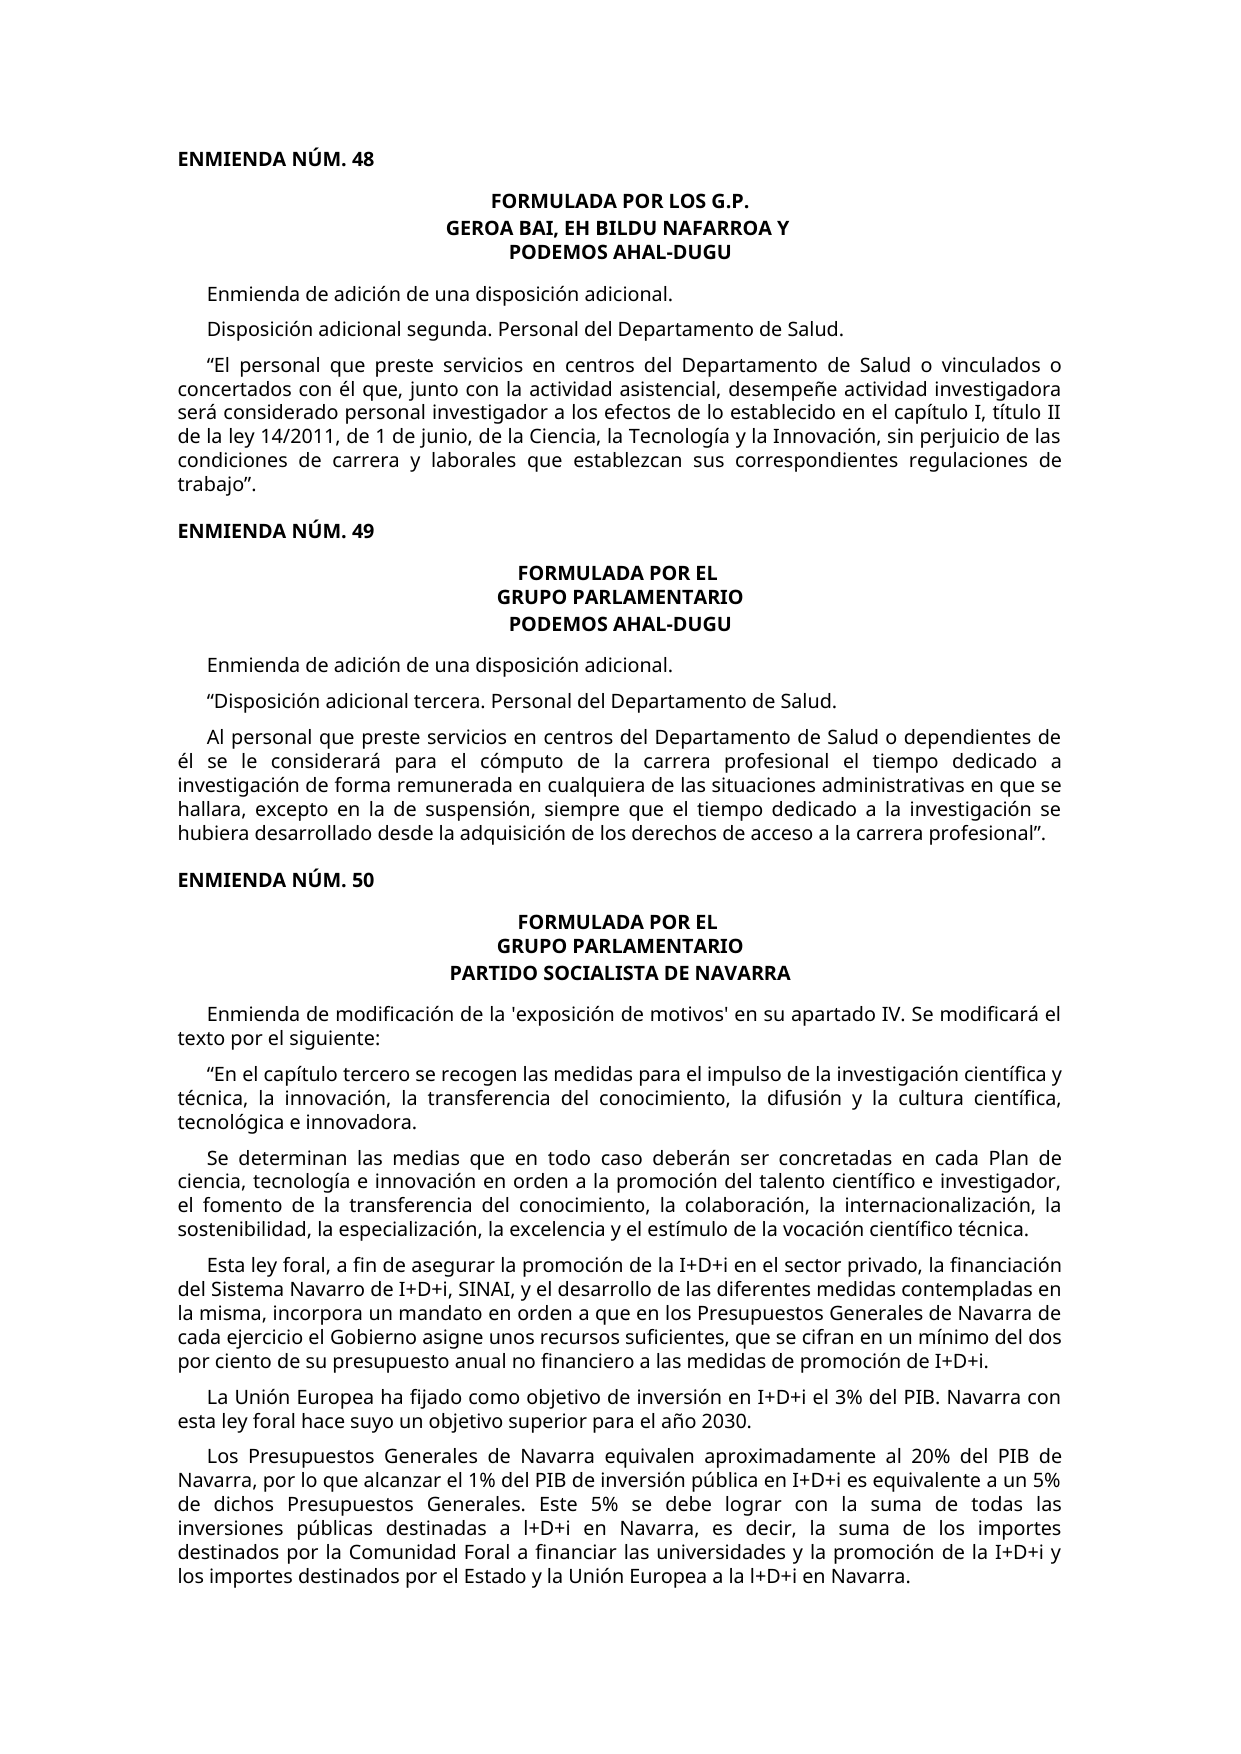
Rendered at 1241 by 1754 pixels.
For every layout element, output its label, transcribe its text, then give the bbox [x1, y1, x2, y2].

text Enmienda de adición de una disposición adicional. [177, 282, 1063, 306]
text Se determinan las medias que en todo caso deberán ser concretadas en cada Plan de ciencia, tecnología e innovación en orden a la promoción del talento científico e investigador, el fomento de la transferencia del conocimiento, la colaboración, la internacionalización, la sostenibilidad, la especialización, la excelencia y el estímulo de la vocación científico técnica. [177, 1146, 1063, 1242]
text “El personal que preste servicios en centros del Departamento de Salud o vinculados o concertados con él que, junto con la actividad asistencial, desempeñe actividad investigadora será considerado personal investigador a los efectos de lo establecido en el capítulo I, título II de la ley 14/2011, de 1 de junio, de la Ciencia, la Tecnología y la Innovación, sin perjuicio de las condiciones de carrera y laborales que establezcan sus correspondientes regulaciones de trabajo”. [177, 353, 1063, 496]
text Enmienda de modificación de la 'exposición de motivos' en su apartado IV. Se modificará el texto por el siguiente: [177, 1002, 1063, 1050]
text Los Presupuestos Generales de Navarra equivalen aproximadamente al 20% del PIB de Navarra, por lo que alcanzar el 1% del PIB de inversión pública en I+D+i es equivalente a un 5% de dichos Presupuestos Generales. Este 5% se debe lograr con la suma de todas las inversiones públicas destinadas a l+D+i en Navarra, es decir, la suma de los importes destinados por la Comunidad Foral a financiar las universidades y la promoción de la I+D+i y los importes destinados por el Estado y la Unión Europea a la l+D+i en Navarra. [177, 1444, 1063, 1588]
text Enmienda de adición de una disposición adicional. [177, 653, 1063, 677]
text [177, 216, 1063, 264]
text La Unión Europea ha fijado como objetivo de inversión en I+D+i el 3% del PIB. Navarra con esta ley foral hace suyo un objetivo superior para el año 2030. [177, 1385, 1063, 1433]
text Partido Socialista de Navarra [177, 961, 1063, 985]
text “En el capítulo tercero se recogen las medidas para el impulso de la investigación científica y técnica, la innovación, la transferencia del conocimiento, la difusión y la cultura científica, tecnológica e innovadora. [177, 1062, 1063, 1134]
text Podemos Ahal-Dugu [177, 612, 1063, 636]
text formulada por el Grupo Parlamentario [177, 910, 1063, 958]
text Esta ley foral, a fin de asegurar la promoción de la I+D+i en el sector privado, la financiación del Sistema Navarro de I+D+i, SINAI, y el desarrollo de las diferentes medidas contempladas en la misma, incorpora un mandato en orden a que en los Presupuestos Generales de Navarra de cada ejercicio el Gobierno asigne unos recursos suficientes, que se cifran en un mínimo del dos por ciento de su presupuesto anual no financiero a las medidas de promoción de I+D+i. [177, 1253, 1063, 1373]
text Al personal que preste servicios en centros del Departamento de Salud o dependientes de él se le considerará para el cómputo de la carrera profesional el tiempo dedicado a investigación de forma remunerada en cualquiera de las situaciones administrativas en que se hallara, excepto en la de suspensión, siempre que el tiempo dedicado a la investigación se hubiera desarrollado desde la adquisición de los derechos de acceso a la carrera profesional”. [177, 725, 1063, 845]
text formulada por los G.P. [177, 189, 1063, 213]
text Enmienda núm. 49 [177, 519, 1063, 543]
text formulada por el Grupo Parlamentario [177, 561, 1063, 609]
text “Disposición adicional tercera. Personal del Departamento de Salud. [177, 689, 1063, 713]
text Enmienda núm. 50 [177, 868, 1063, 892]
text Disposición adicional segunda. Personal del Departamento de Salud. [177, 317, 1063, 341]
text Enmienda núm. 48 [177, 148, 1063, 172]
